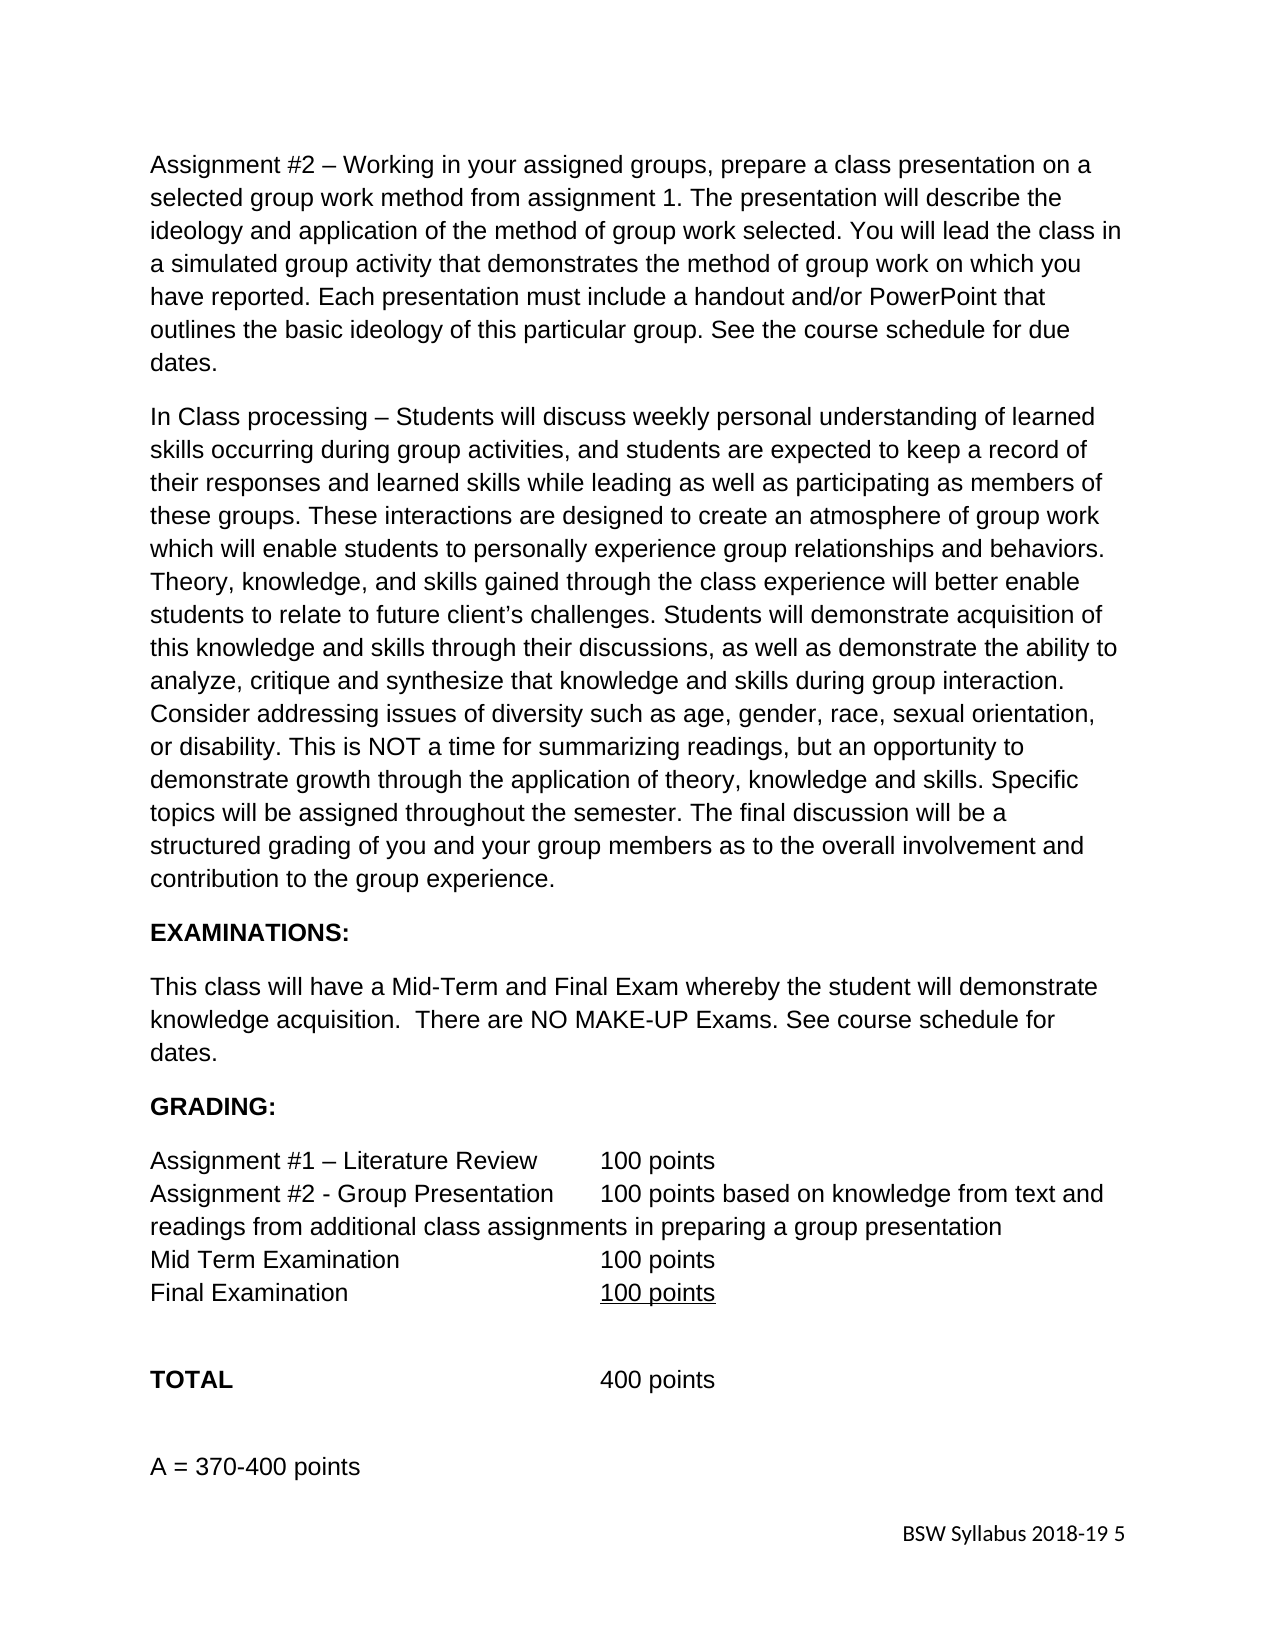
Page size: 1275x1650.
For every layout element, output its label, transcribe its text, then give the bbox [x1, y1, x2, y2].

text This class will have a Mid-Term and Final Exam whereby the student will demonstrate knowledge acquisition. There are NO MAKE-UP Exams. See course schedule for dates. [150, 972, 1125, 1067]
text GRADING: [150, 1092, 1125, 1121]
text A = 370-400 points [150, 1452, 1125, 1480]
text In Class processing – Students will discuss weekly personal understanding of learned skills occurring during group activities, and students are expected to keep a record of their responses and learned skills while leading as well as participating as members of these groups. These interactions are designed to create an atmosphere of group work which will enable students to personally experience group relationships and behaviors. Theory, knowledge, and skills gained through the class experience will better enable students to relate to future client’s challenges. Students will demonstrate acquisition of this knowledge and skills through their discussions, as well as demonstrate the ability to analyze, critique and synthesize that knowledge and skills during group interaction. Consider addressing issues of diversity such as age, gender, race, sexual orientation, or disability. This is NOT a time for summarizing readings, but an opportunity to demonstrate growth through the application of theory, knowledge and skills. Specific topics will be assigned throughout the semester. The final discussion will be a structured grading of you and your group members as to the overall involvement and contribution to the group experience. [150, 402, 1125, 893]
text TOTAL 400 points [150, 1365, 1125, 1393]
text Assignment #1 – Literature Review 100 points [150, 1146, 1125, 1174]
text Assignment #2 - Group Presentation 100 points based on knowledge from text and readings from additional class assignments in preparing a group presentation [150, 1179, 1125, 1241]
text Mid Term Examination 100 points [150, 1245, 1125, 1273]
text Assignment #2 – Working in your assigned groups, prepare a class presentation on a selected group work method from assignment 1. The presentation will describe the ideology and application of the method of group work selected. You will lead the class in a simulated group activity that demonstrates the method of group work on which you have reported. Each presentation must include a handout and/or PowerPoint that outlines the basic ideology of this particular group. See the course schedule for due dates. [150, 150, 1125, 377]
text EXAMINATIONS: [150, 918, 1125, 947]
text Final Examination 100 points [150, 1278, 1125, 1307]
